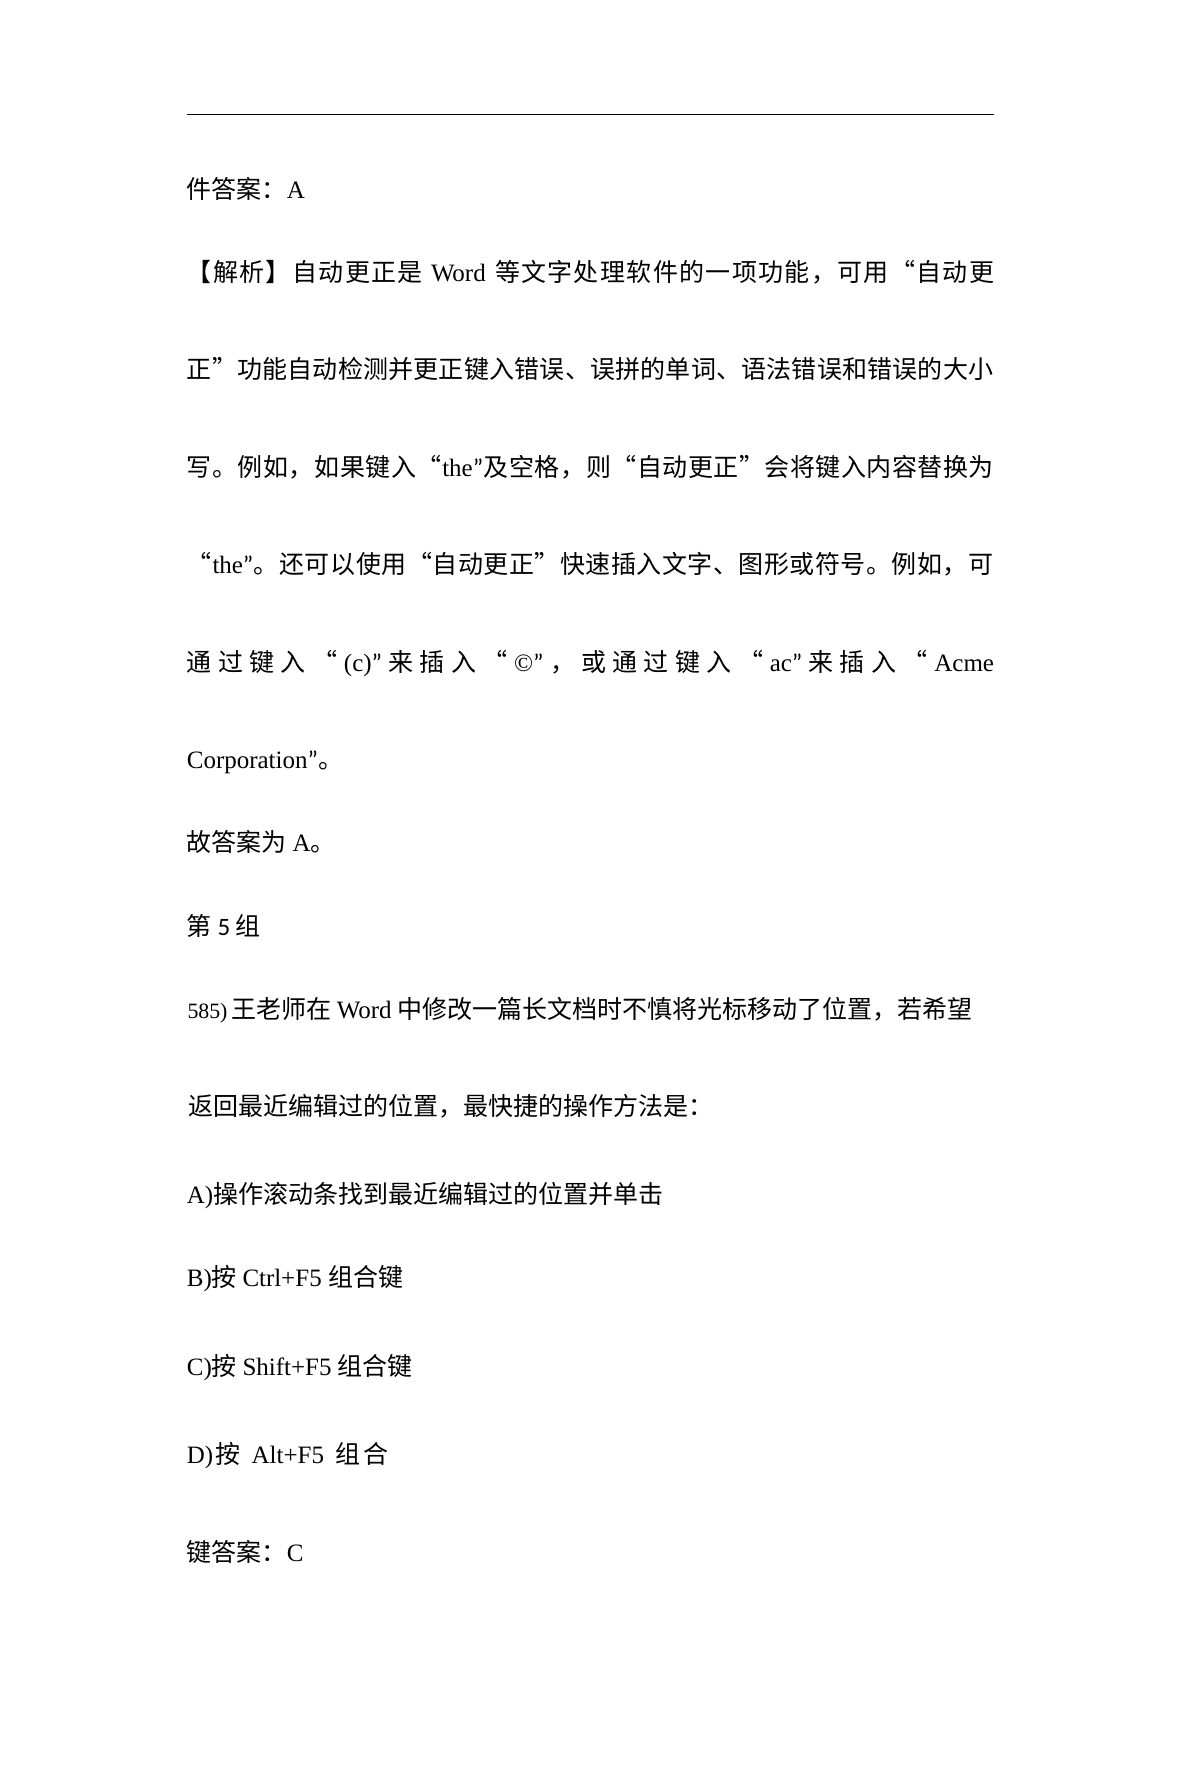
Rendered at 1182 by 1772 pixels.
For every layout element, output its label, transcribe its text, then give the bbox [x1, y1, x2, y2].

text 故答案为 A。 [187, 808, 994, 873]
text D)将“(a)”定义为文档部件答案：A [187, 155, 446, 220]
text 第 5 组 [187, 892, 994, 957]
text B)按 Ctrl+F5 组合键 [187, 1243, 994, 1308]
text D)按 Alt+F5 组合键答案：C [187, 1421, 388, 1583]
text 【解析】自动更正是 Word 等文字处理软件的一项功能，可用“自动更正”功能自动检测并更正键入错误、误拼的单词、语法错误和错误的大小写。例如，如果键入“the”及空格，则“自动更正”会将键入内容替换为“the”。还可以使用“自动更正”快速插入文字、图形或符号。例如，可通过键入“(c)”来插入“©”，或通过键入“ac”来插入“Acme Corporation”。 [187, 238, 994, 790]
list 王老师在 Word 中修改一篇长文档时不慎将光标移动了位置，若希望返回最近编辑过的位置，最快捷的操作方法是： [187, 975, 994, 1137]
text C)按 Shift+F5 组合键 [187, 1332, 994, 1397]
text A)操作滚动条找到最近编辑过的位置并单击 [187, 1160, 994, 1225]
